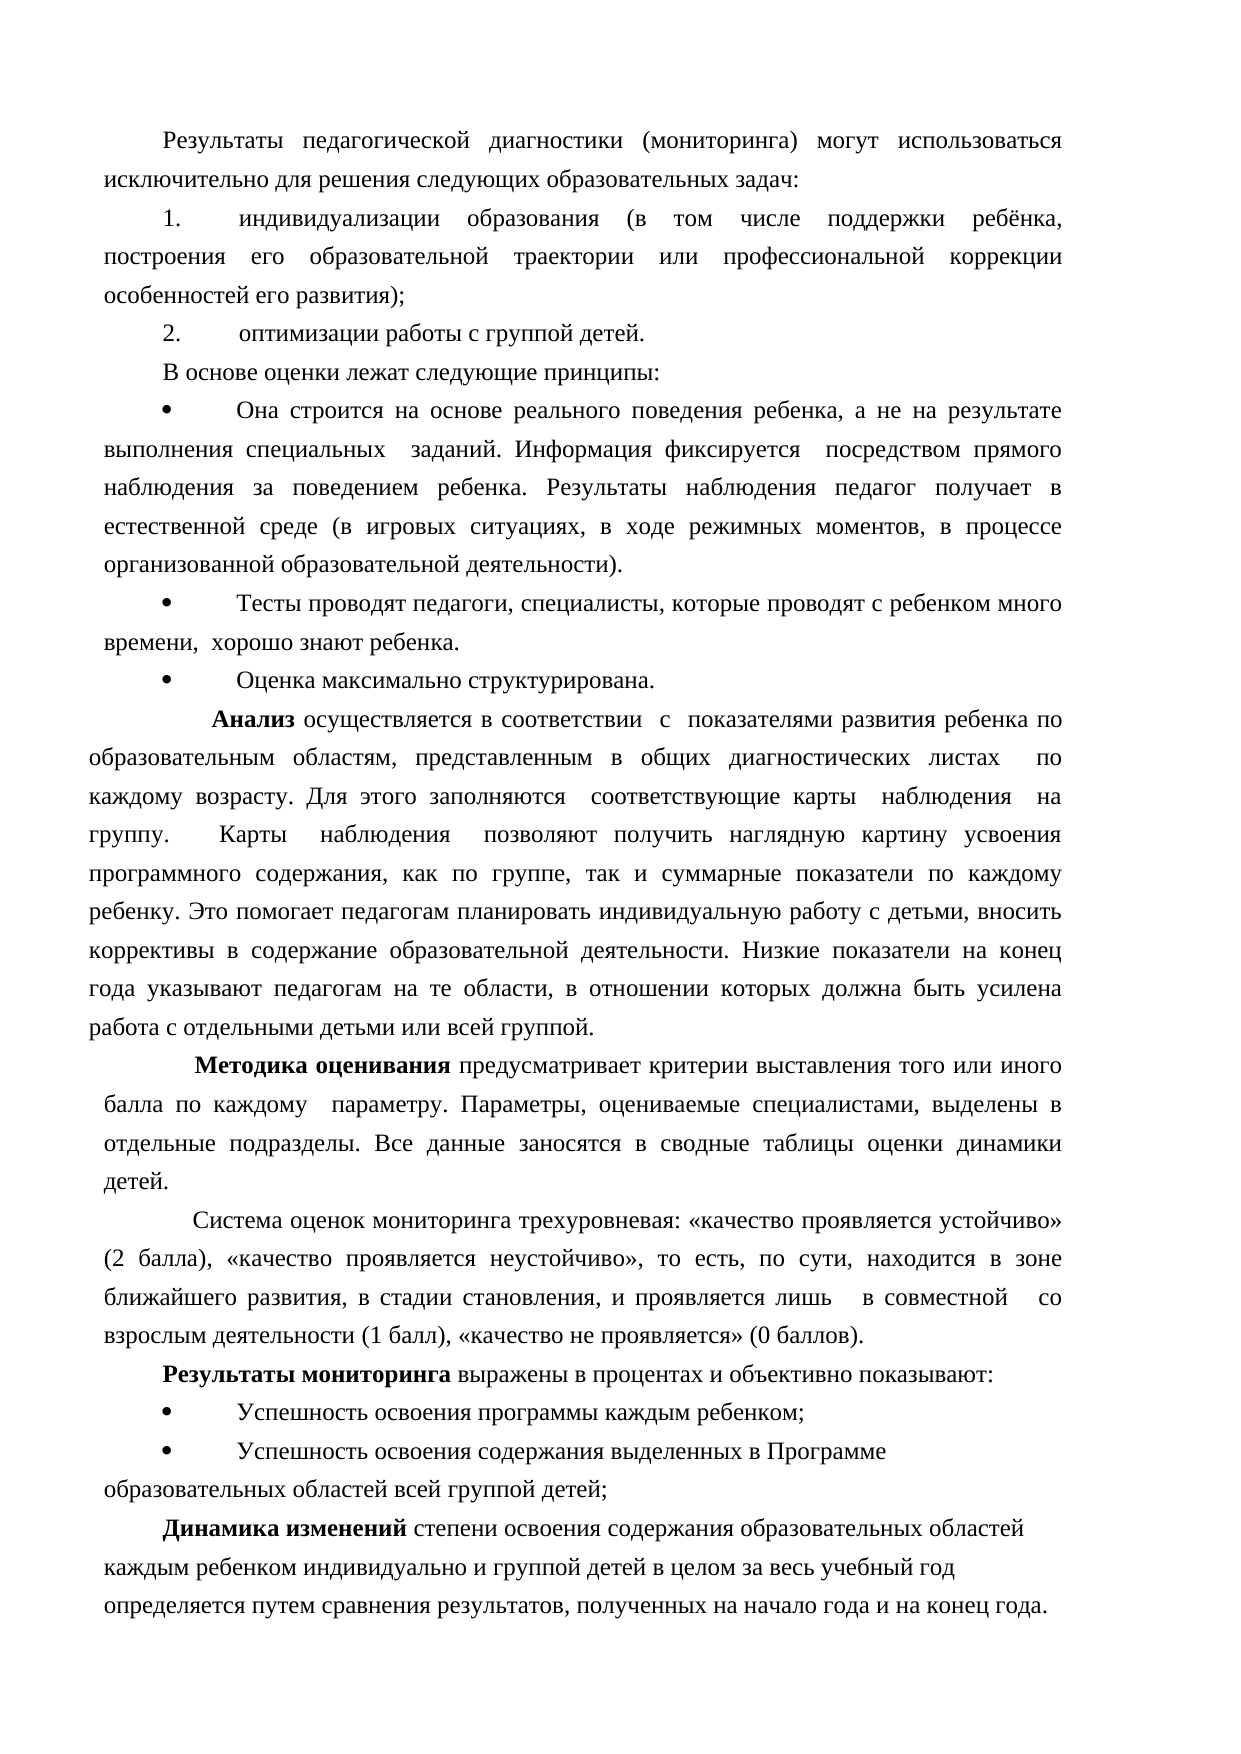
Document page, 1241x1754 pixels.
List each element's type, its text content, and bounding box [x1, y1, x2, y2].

list Оценка максимально структурирована. [103, 658, 1063, 696]
text Анализ осуществляется в соответствии с показателями развития ребенка по образовательным областям, представленным в общих диагностических листах по каждому возрасту. Для этого заполняются соответствующие карты наблюдения на группу. Карты наблюдения позволяют получить наглядную картину усвоения программного содержания, как по группе, так и суммарные показатели по каждому ребенку. Это помогает педагогам планировать индивидуальную работу с детьми, вносить коррективы в содержание образовательной деятельности. Низкие показатели на конец года указывают педагогам на те области, в отношении которых должна быть усилена работа с отдельными детьми или всей группой. [89, 696, 1063, 1043]
list Успешность освоения программы каждым ребенком; [103, 1390, 1063, 1428]
text Результаты педагогической диагностики (мониторинга) могут использоваться исключительно для решения следующих образовательных задач: [103, 118, 1063, 195]
list Успешность освоения содержания выделенных в Программе образовательных областей всей группой детей; [103, 1428, 1063, 1506]
list Она строится на основе реального поведения ребенка, а не на результате выполнения специальных заданий. Информация фиксируется посредством прямого наблюдения за поведением ребенка. Результаты наблюдения педагог получает в естественной среде (в игровых ситуациях, в ходе режимных моментов, в процессе организованной образовательной деятельности). [103, 388, 1063, 581]
list индивидуализации образования (в том числе поддержки ребёнка, построения его образовательной траектории или профессиональной коррекции особенностей его развития); [103, 195, 1063, 311]
text Методика оценивания предусматривает критерии выставления того или иного балла по каждому параметру. Параметры, оцениваемые специалистами, выделены в отдельные подразделы. Все данные заносятся в сводные таблицы оценки динамики детей. [103, 1043, 1063, 1197]
list оптимизации работы с группой детей. [103, 311, 1063, 349]
text Результаты мониторинга выражены в процентах и объективно показывают: [103, 1351, 1063, 1390]
text В основе оценки лежат следующие принципы: [103, 349, 1063, 388]
list Тесты проводят педагоги, специалисты, которые проводят с ребенком много времени, хорошо знают ребенка. [103, 581, 1063, 658]
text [103, 1506, 1063, 1621]
text Система оценок мониторинга трехуровневая: «качество проявляется устойчиво» (2 балла), «качество проявляется неустойчиво», то есть, по сути, находится в зоне ближайшего развития, в стадии становления, и проявляется лишь в совместной со взрослым деятельности (1 балл), «качество не проявляется» (0 баллов). [103, 1197, 1063, 1351]
